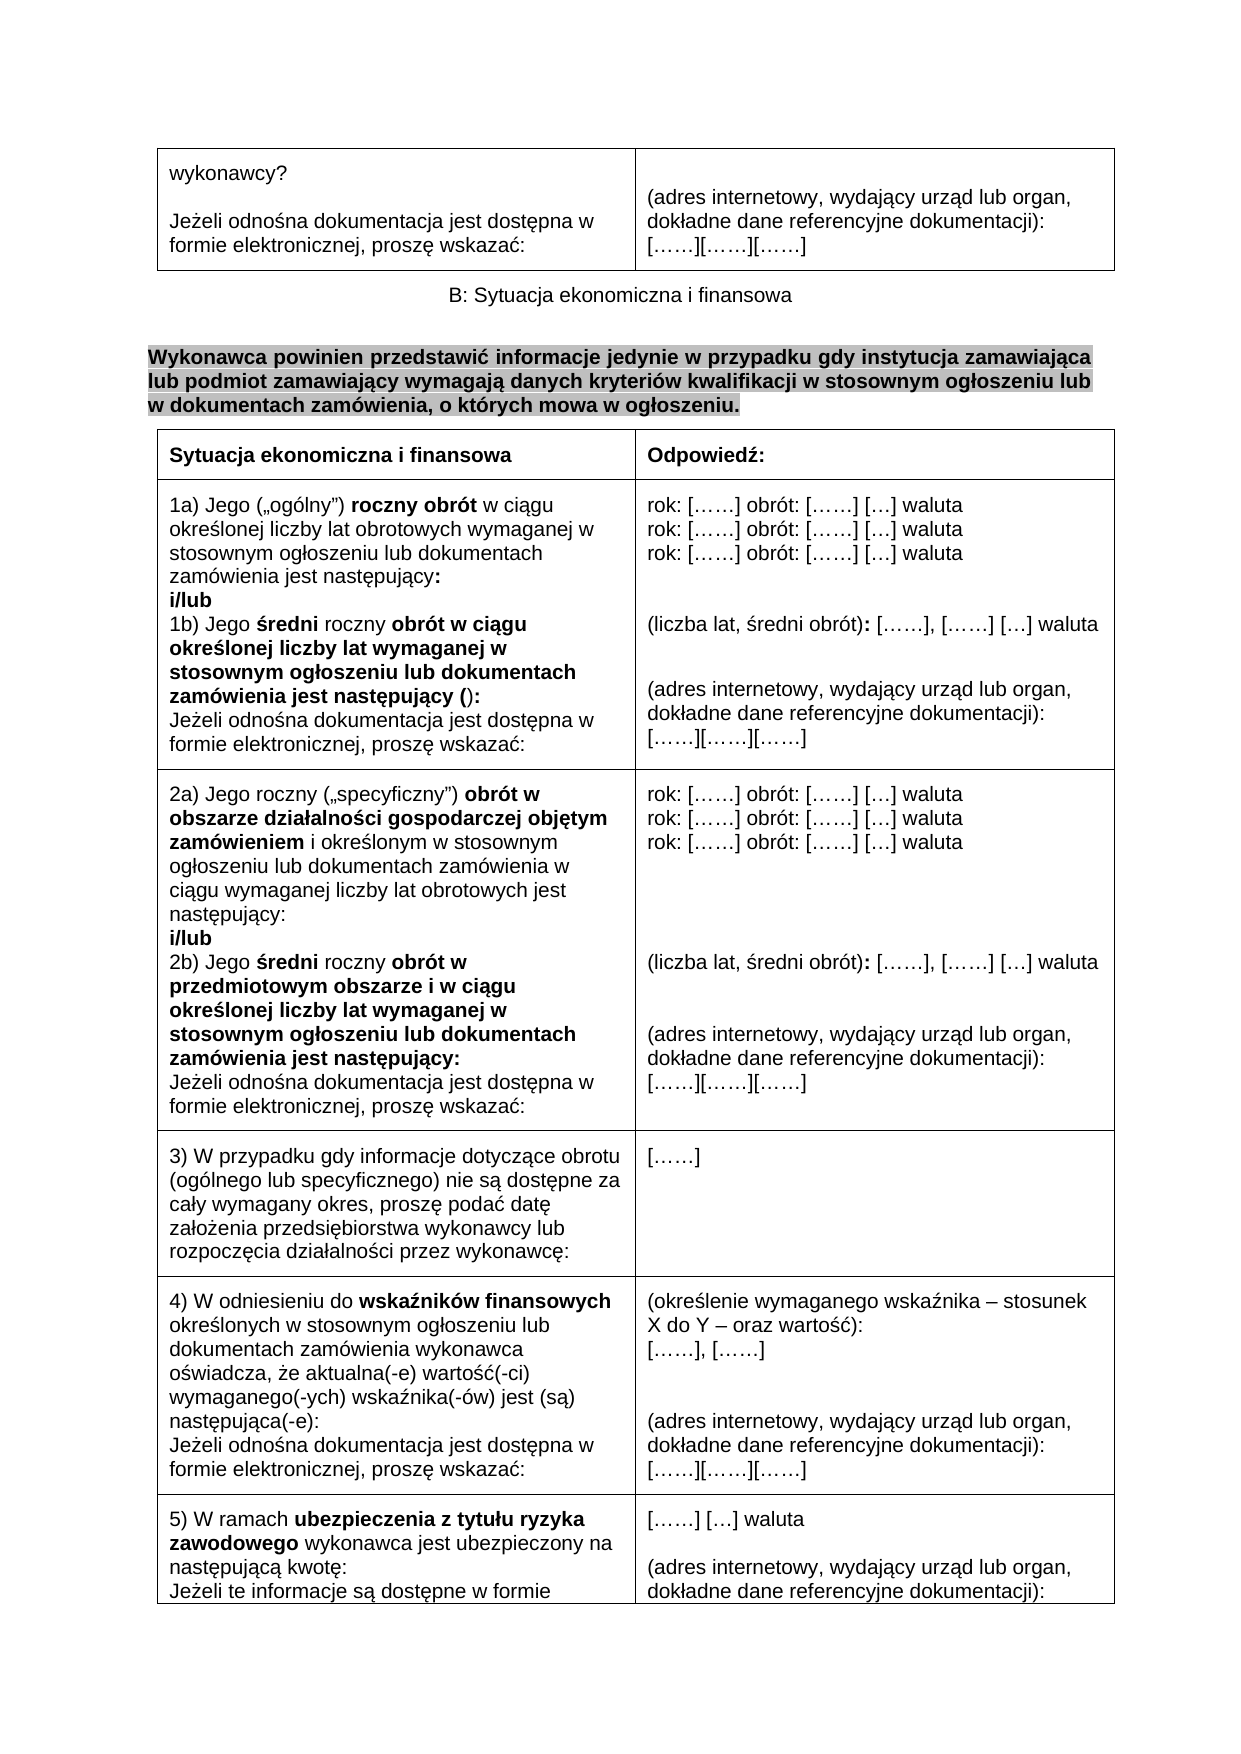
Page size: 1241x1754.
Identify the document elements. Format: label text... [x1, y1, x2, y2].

table_cell (określenie wymaganego wskaźnika – stosunek X do Y – oraz wartość): [……], [……] (adres internetowy, wydający urząd lub organ, dokładne dane referencyjne dokumentacji): [……][……][……] [636, 1277, 1114, 1493]
table_header Odpowiedź: [636, 430, 1114, 479]
table_cell rok: [……] obrót: [……] […] waluta rok: [……] obrót: [……] […] waluta rok: [……] obrót: [……] […] waluta (liczba lat, średni obrót): [……], [……] […] waluta (adres internetowy, wydający urząd lub organ, dokładne dane referencyjne dokumentacji): [……][……][……] [636, 770, 1114, 1130]
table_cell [158, 149, 635, 269]
text Wykonawca powinien przedstawić informacje jedynie w przypadku gdy instytucja zamawiająca lub podmiot zamawiający wymagają danych kryteriów kwalifikacji w stosownym ogłoszeniu lub w dokumentach zamówienia, o których mowa w ogłoszeniu. [148, 392, 1093, 416]
table_cell rok: [……] obrót: [……] […] waluta rok: [……] obrót: [……] […] waluta rok: [……] obrót: [……] […] waluta (liczba lat, średni obrót): [……], [……] […] waluta (adres internetowy, wydający urząd lub organ, dokładne dane referencyjne dokumentacji): [……][……][……] [636, 480, 1114, 768]
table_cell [636, 149, 1114, 269]
table_cell 4) W odniesieniu do wskaźników finansowych określonych w stosownym ogłoszeniu lub dokumentach zamówienia wykonawca oświadcza, że aktualna(-e) wartość(-ci) wymaganego(-ych) wskaźnika(-ów) jest (są) następująca(-e): Jeżeli odnośna dokumentacja jest dostępna w formie elektronicznej, proszę wskazać: [158, 1277, 635, 1493]
table_cell 1a) Jego („ogólny”) roczny obrót w ciągu określonej liczby lat obrotowych wymaganej w stosownym ogłoszeniu lub dokumentach zamówienia jest następujący: i/lub 1b) Jego średni roczny obrót w ciągu określonej liczby lat wymaganej w stosownym ogłoszeniu lub dokumentach zamówienia jest następujący (): Jeżeli odnośna dokumentacja jest dostępna w formie elektronicznej, proszę wskazać: [158, 480, 635, 768]
table_cell 2a) Jego roczny („specyficzny”) obrót w obszarze działalności gospodarczej objętym zamówieniem i określonym w stosownym ogłoszeniu lub dokumentach zamówienia w ciągu wymaganej liczby lat obrotowych jest następujący: i/lub 2b) Jego średni roczny obrót w przedmiotowym obszarze i w ciągu określonej liczby lat wymaganej w stosownym ogłoszeniu lub dokumentach zamówienia jest następujący: Jeżeli odnośna dokumentacja jest dostępna w formie elektronicznej, proszę wskazać: [158, 770, 635, 1130]
table_cell [……] [636, 1131, 1114, 1276]
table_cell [158, 1495, 635, 1603]
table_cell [636, 1495, 1114, 1603]
table_cell 3) W przypadku gdy informacje dotyczące obrotu (ogólnego lub specyficznego) nie są dostępne za cały wymagany okres, proszę podać datę założenia przedsiębiorstwa wykonawcy lub rozpoczęcia działalności przez wykonawcę: [158, 1131, 635, 1276]
table_header Sytuacja ekonomiczna i finansowa [158, 430, 635, 479]
text B: Sytuacja ekonomiczna i finansowa [148, 283, 1093, 307]
